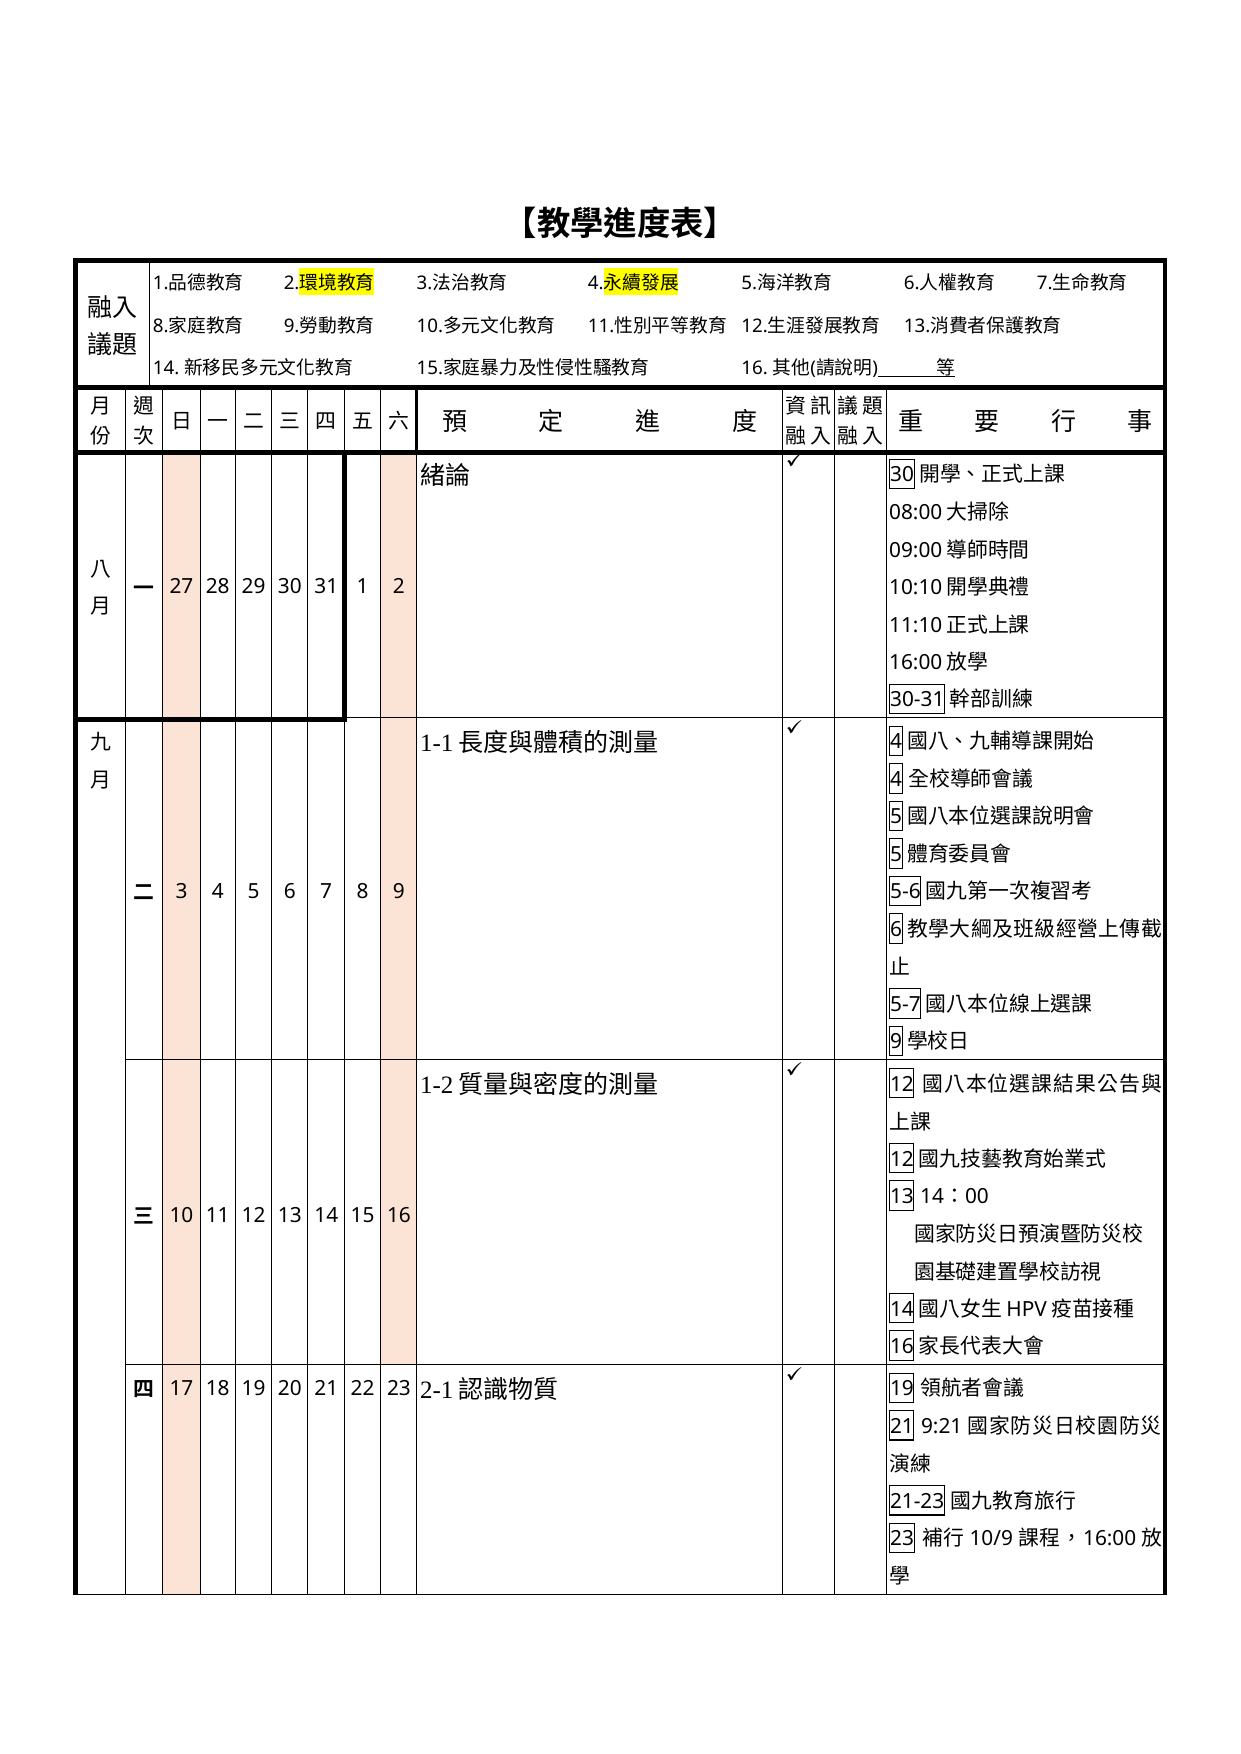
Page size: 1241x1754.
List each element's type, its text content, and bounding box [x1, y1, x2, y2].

table_cell 週 次 [126, 390, 162, 450]
table_cell 30開學、正式上課 08:00大掃除 09:00導師時間 10:10開學典禮 11:10正式上課 16:00放學 30-31幹部訓練 [887, 455, 1163, 717]
table_cell 12.生涯發展教育 [738, 300, 901, 343]
table_cell 六 [381, 390, 415, 450]
table_header 4.永續發展 [585, 263, 738, 300]
table_cell 九 月 [78, 722, 125, 1594]
table_header 融入 議題 [78, 263, 149, 385]
table_cell 11 [201, 1060, 235, 1364]
table_cell [783, 1365, 834, 1594]
table_cell [783, 1060, 834, 1364]
table_cell 16. 其他(請說明) 等 [738, 343, 1163, 385]
table_cell 7 [308, 722, 344, 1059]
table_cell 19 領航者會議 21 9:21國家防災日校園防災演練 21-23 國九教育旅行 23 補行10/9課程，16:00放學 [887, 1365, 1163, 1594]
text 【教學進度表】 [89, 183, 1152, 258]
table_cell 預定進度 [418, 390, 782, 450]
table_cell 12 [236, 1060, 271, 1364]
table_cell 三 [272, 390, 307, 450]
table_cell 2-1認識物質 [417, 1365, 782, 1594]
table_cell 14 [308, 1060, 344, 1364]
table_cell 22 [345, 1365, 380, 1594]
table_cell [783, 455, 834, 717]
table_header 6.人權教育 [901, 263, 1034, 300]
table_cell 月 份 [78, 390, 125, 450]
table_cell 一 [126, 455, 162, 717]
table_cell 四 [308, 390, 344, 450]
table_cell 14. 新移民多元文化教育 [150, 343, 413, 385]
table_cell [835, 718, 886, 1059]
table_cell 五 [345, 390, 380, 450]
table_cell 四 [126, 1365, 162, 1594]
table_cell 4國八、九輔導課開始 4 全校導師會議 5國八本位選課說明會 5體育委員會 5-6國九第一次複習考 6教學大綱及班級經營上傳截止 5-7國八本位線上選課 9學校日 [887, 718, 1163, 1059]
table_cell 29 [236, 455, 271, 717]
table_cell 1-2質量與密度的測量 [417, 1060, 782, 1364]
table_cell 13.消費者保護教育 [901, 300, 1163, 343]
table_cell 13 [272, 1060, 307, 1364]
table_cell 八 月 [78, 455, 125, 717]
table_cell 二 [126, 722, 162, 1059]
table_cell 6 [272, 722, 307, 1059]
table_cell 15.家庭暴力及性侵性騷教育 [414, 343, 738, 385]
table_header 2.環境教育 [281, 263, 413, 300]
table_cell [835, 455, 886, 717]
table_header 1.品德教育 [150, 263, 281, 300]
table_cell 11.性別平等教育 [585, 300, 738, 343]
table_cell 4 [201, 722, 235, 1059]
table_cell 12 國八本位選課結果公告與上課 12國九技藝教育始業式 13 14：00 國家防災日預演暨防災校園基礎建置學校訪視 14國八女生HPV疫苗接種 16家長代表大會 [887, 1060, 1163, 1364]
table_cell 資訊 融入 [783, 390, 834, 450]
table_cell 議題 融入 [835, 390, 886, 450]
table_cell 3 [163, 722, 200, 1059]
table_cell 日 [163, 390, 200, 450]
table_cell 2 [381, 455, 416, 717]
table_cell 21 [308, 1365, 344, 1594]
table_cell 31 [308, 455, 342, 717]
table_cell 重要行事 [887, 390, 1163, 450]
table_cell 18 [201, 1365, 235, 1594]
table_cell 三 [126, 1060, 162, 1364]
table_cell 17 [163, 1365, 200, 1594]
table_header 5.海洋教育 [738, 263, 901, 300]
table_cell 20 [272, 1365, 307, 1594]
table_cell [835, 1365, 886, 1594]
table_cell [835, 1060, 886, 1364]
table_cell 19 [236, 1365, 271, 1594]
table_cell 5 [236, 722, 271, 1059]
table_cell 30 [272, 455, 307, 717]
table_cell 16 [381, 1060, 416, 1364]
table_cell 10.多元文化教育 [414, 300, 585, 343]
table_cell 27 [163, 455, 200, 717]
table_header 3.法治教育 [414, 263, 585, 300]
table_cell 28 [201, 455, 235, 717]
table_cell 10 [163, 1060, 200, 1364]
table_cell 8 [345, 718, 380, 1059]
table_cell 8.家庭教育 [150, 300, 281, 343]
table_cell 23 [381, 1365, 416, 1594]
table_cell [783, 718, 834, 1059]
table_cell 15 [345, 1060, 380, 1364]
table_cell 9 [381, 718, 416, 1059]
table_header 7.生命教育 [1034, 263, 1163, 300]
table_cell 緒論 [417, 455, 782, 717]
table_cell 1-1長度與體積的測量 [417, 718, 782, 1059]
table_cell 9.勞動教育 [281, 300, 413, 343]
table_cell 1 [347, 455, 380, 717]
table_cell 一 [201, 390, 235, 450]
table_cell 二 [236, 390, 271, 450]
